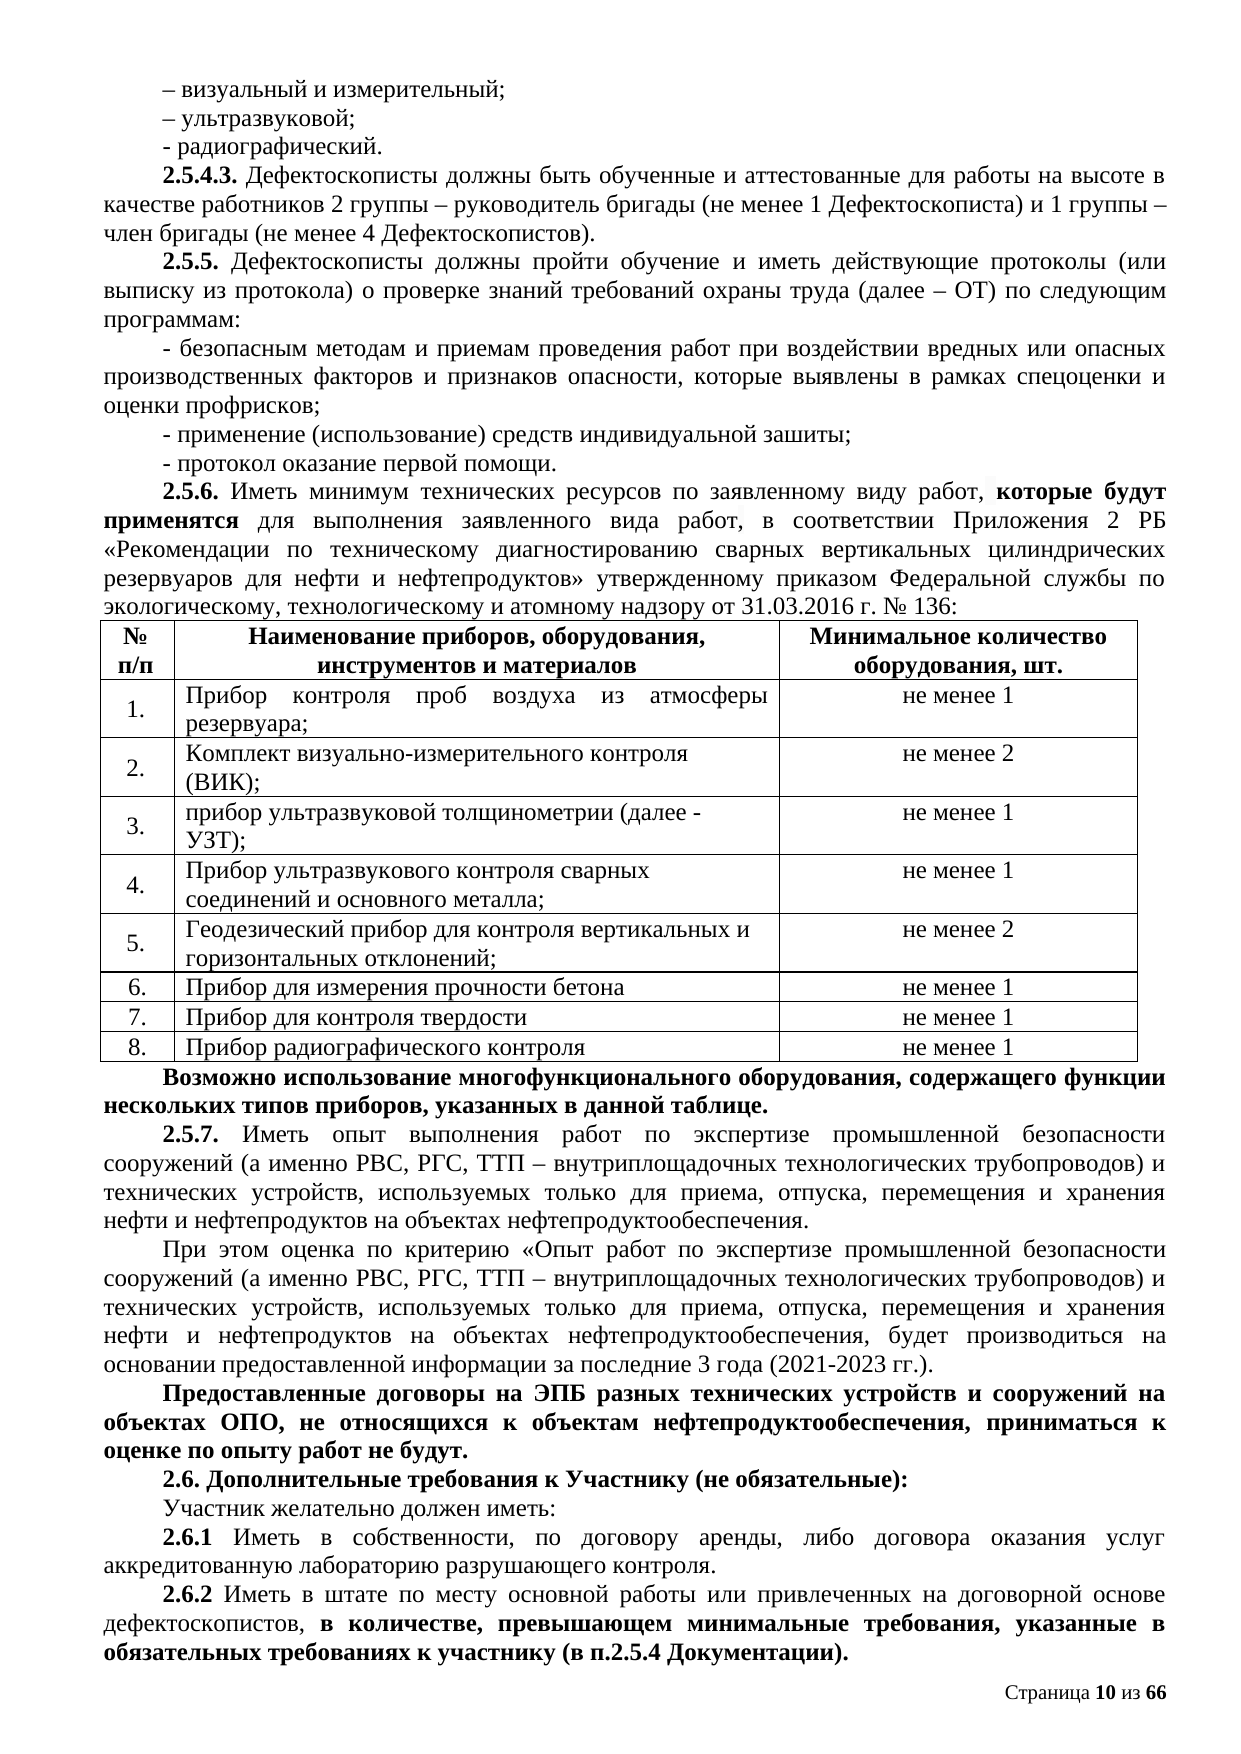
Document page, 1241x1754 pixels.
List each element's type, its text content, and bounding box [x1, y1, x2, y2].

table_cell 2. [101, 738, 174, 796]
table_header Наименование приборов, оборудования, инструментов и материалов [175, 621, 779, 679]
table_cell 5. [101, 914, 174, 971]
text - применение (использование) средств индивидуальной зашиты; [103, 419, 1166, 448]
table_cell Комплект визуально-измерительного контроля (ВИК); [175, 738, 779, 796]
table_header Минимальное количество оборудования, шт. [780, 621, 1137, 679]
text 2.6.1 Иметь в собственности, по договору аренды, либо договора оказания услуг аккредитованную лабораторию разрушающего контроля. [103, 1522, 1166, 1579]
text Возможно использование многофункционального оборудования, содержащего функции нескольких типов приборов, указанных в данной таблице. [103, 1062, 1166, 1119]
text – ультразвуковой; [103, 103, 1166, 131]
text 2.6. Дополнительные требования к Участнику (не обязательные): [103, 1464, 1166, 1493]
table_cell Геодезический прибор для контроля вертикальных и горизонтальных отклонений; [175, 914, 779, 971]
text 2.6.2 Иметь в штате по месту основной работы или привлеченных на договорной основе дефектоскопистов, в количестве, превышающем минимальные требования, указанные в обязательных требованиях к участнику (в п.2.5.4 Документации). [103, 1579, 1166, 1666]
text - протокол оказание первой помощи. [103, 448, 1166, 476]
table_cell не менее 2 [780, 914, 1137, 971]
table_cell 3. [101, 797, 174, 854]
text – визуальный и измерительный; [103, 74, 1166, 103]
table_cell не менее 2 [780, 738, 1137, 796]
table_cell не менее 1 [780, 680, 1137, 737]
table_cell 7. [101, 1002, 174, 1031]
text При этом оценка по критерию «Опыт работ по экспертизе промышленной безопасности сооружений (а именно РВС, РГС, ТТП – внутриплощадочных технологических трубопроводов) и технических устройств, используемых только для приема, отпуска, перемещения и хранения нефти и нефтепродуктов на объектах нефтепродуктообеспечения, будет производиться на основании предоставленной информации за последние 3 года (2021-2023 гг.). [103, 1234, 1166, 1378]
text 2.5.4.3. Дефектоскописты должны быть обученные и аттестованные для работы на высоте в качестве работников 2 группы – руководитель бригады (не менее 1 Дефектоскописта) и 1 группы – член бригады (не менее 4 Дефектоскопистов). [103, 160, 1166, 246]
table_cell 6. [101, 973, 174, 1001]
table_cell 4. [101, 855, 174, 913]
table_cell Прибор радиографического контроля [175, 1032, 779, 1061]
table_cell не менее 1 [780, 1002, 1137, 1031]
table_header № п/п [101, 621, 174, 679]
table_cell не менее 1 [780, 1032, 1137, 1061]
table_cell не менее 1 [780, 973, 1137, 1001]
text - радиографический. [103, 131, 1166, 160]
text 2.5.6. Иметь минимум технических ресурсов по заявленному виду работ, которые будут применятся для выполнения заявленного вида работ, в соответствии Приложения 2 РБ «Рекомендации по техническому диагностированию сварных вертикальных цилиндрических резервуаров для нефти и нефтепродуктов» утвержденному приказом Федеральной службы по экологическому, технологическому и атомному надзору от 31.03.2016 г. № 136: [103, 476, 1166, 620]
table_cell прибор ультразвуковой толщинометрии (далее - УЗТ); [175, 797, 779, 854]
table_cell 8. [101, 1032, 174, 1061]
text Предоставленные договоры на ЭПБ разных технических устройств и сооружений на объектах ОПО, не относящихся к объектам нефтепродуктообеспечения, приниматься к оценке по опыту работ не будут. [103, 1378, 1166, 1464]
text Участник желательно должен иметь: [103, 1493, 1166, 1522]
table_cell не менее 1 [780, 855, 1137, 913]
text 2.5.5. Дефектоскописты должны пройти обучение и иметь действующие протоколы (или выписку из протокола) о проверке знаний требований охраны труда (далее – ОТ) по следующим программам: [103, 246, 1166, 333]
table_cell не менее 1 [780, 797, 1137, 854]
table_cell Прибор для контроля твердости [175, 1002, 779, 1031]
text - безопасным методам и приемам проведения работ при воздействии вредных или опасных производственных факторов и признаков опасности, которые выявлены в рамках спецоценки и оценки профрисков; [103, 333, 1166, 419]
table_cell Прибор для измерения прочности бетона [175, 973, 779, 1001]
text 2.5.7. Иметь опыт выполнения работ по экспертизе промышленной безопасности сооружений (а именно РВС, РГС, ТТП – внутриплощадочных технологических трубопроводов) и технических устройств, используемых только для приема, отпуска, перемещения и хранения нефти и нефтепродуктов на объектах нефтепродуктообеспечения. [103, 1119, 1166, 1234]
table_cell 1. [101, 680, 174, 737]
table_cell Прибор ультразвукового контроля сварных соединений и основного металла; [175, 855, 779, 913]
table_cell Прибор контроля проб воздуха из атмосферы резервуара; [175, 680, 779, 737]
